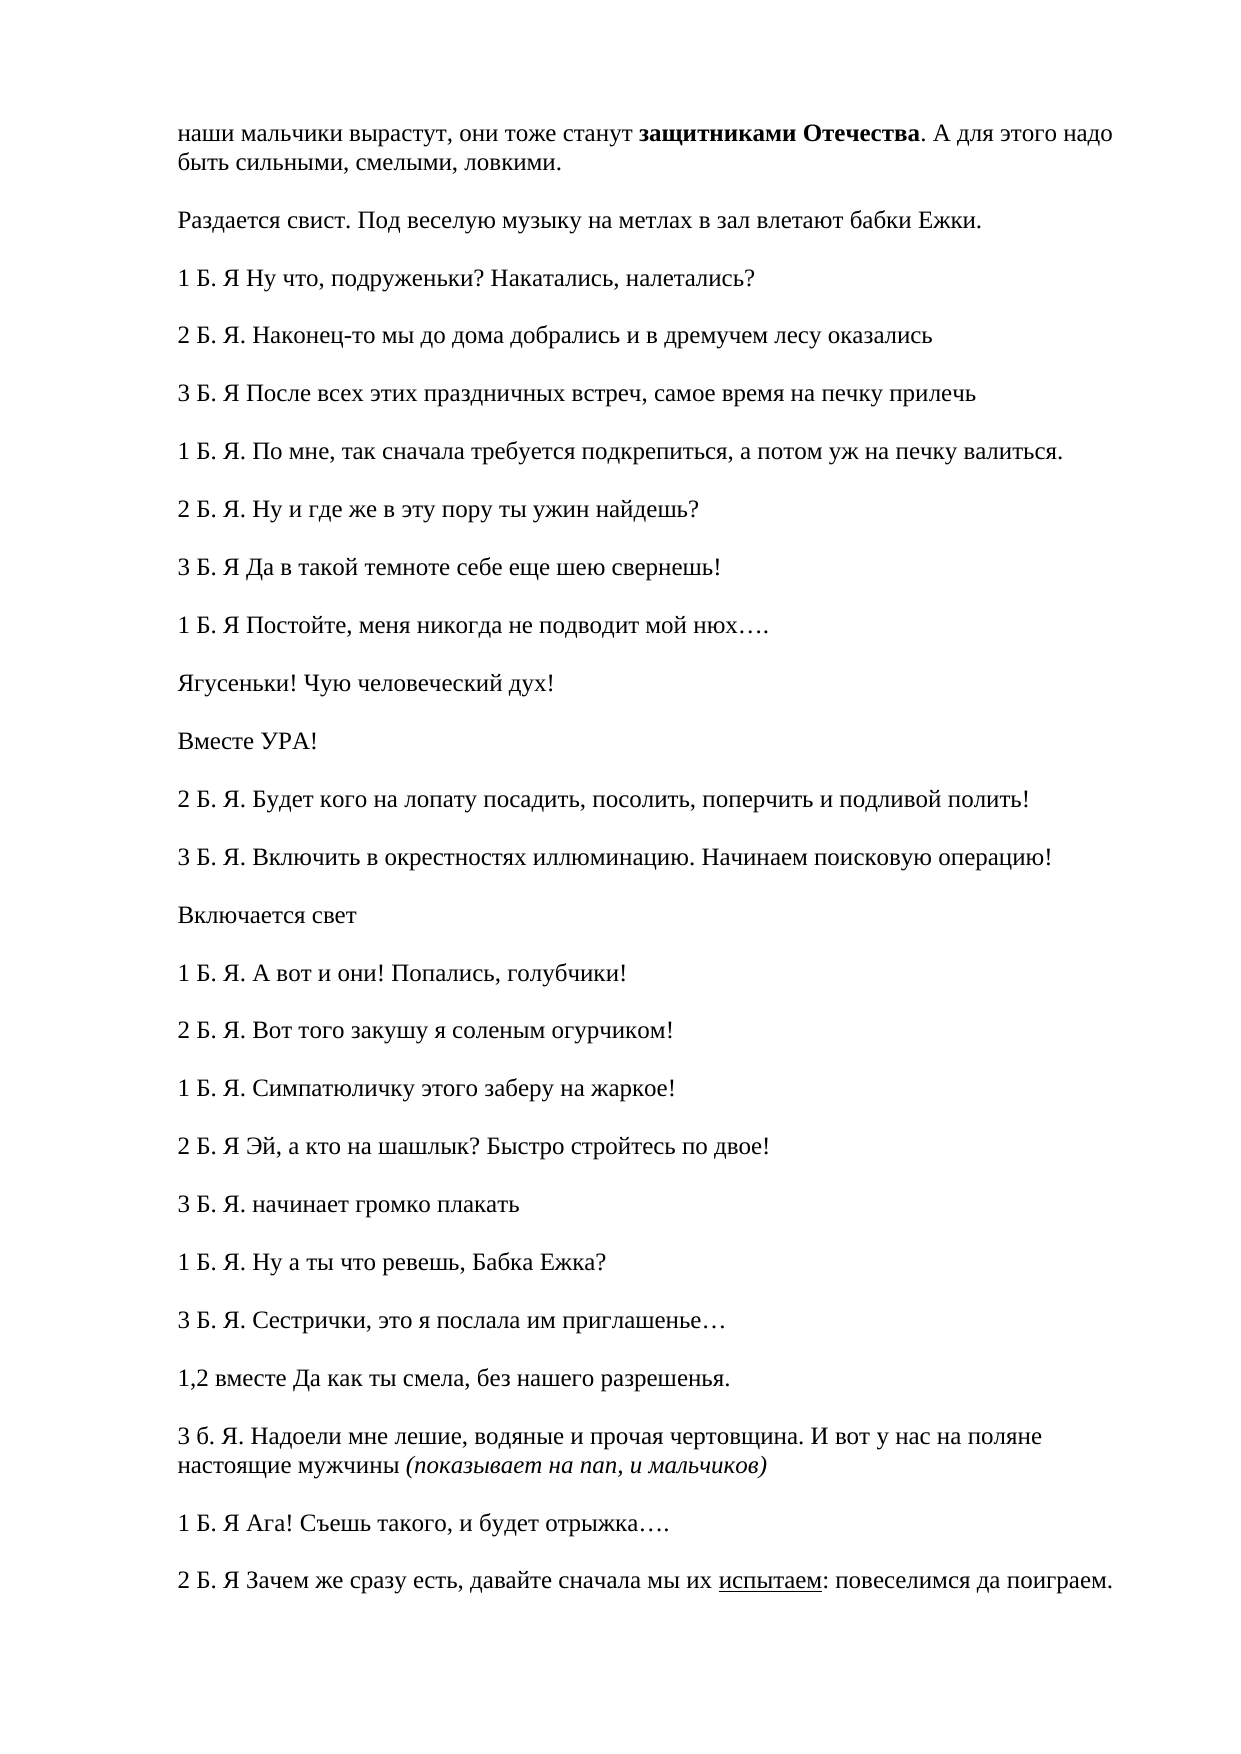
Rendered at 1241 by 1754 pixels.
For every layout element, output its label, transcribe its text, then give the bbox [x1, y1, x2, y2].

text 1 Б. Я Ну что, подруженьки? Накатались, налетались? [177, 263, 1152, 291]
text 2 Б. Я. Будет кого на лопату посадить, посолить, поперчить и подливой полить! [177, 784, 1152, 813]
text 1 Б. Я Ага! Съешь такого, и будет отрыжка…. [177, 1508, 1152, 1536]
text 1 Б. Я. По мне, так сначала требуется подкрепиться, а потом уж на печку валиться. [177, 436, 1152, 465]
text 2 Б. Я Эй, а кто на шашлык? Быстро стройтесь по двое! [177, 1131, 1152, 1160]
text 1 Б. Я. Ну а ты что ревешь, Бабка Ежка? [177, 1247, 1152, 1276]
text 1 Б. Я. Симпатюличку этого заберу на жаркое! [177, 1073, 1152, 1102]
text 1,2 вместе Да как ты смела, без нашего разрешенья. [177, 1363, 1152, 1392]
text 3 Б. Я Да в такой темноте себе еще шею свернешь! [177, 552, 1152, 581]
text 3 б. Я. Надоели мне лешие, водяные и прочая чертовщина. И вот у нас на поляне настоящие мужчины (показывает на пап, и мальчиков) [177, 1421, 1152, 1478]
text 2 Б. Я Зачем же сразу есть, давайте сначала мы их испытаем: повеселимся да поиграем. [177, 1566, 1152, 1594]
text 3 Б. Я. Включить в окрестностях иллюминацию. Начинаем поисковую операцию! [177, 842, 1152, 871]
text 1 Б. Я Постойте, меня никогда не подводит мой нюх…. [177, 610, 1152, 639]
text 3 Б. Я. Сестрички, это я послала им приглашенье… [177, 1305, 1152, 1334]
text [177, 118, 1152, 176]
text 3 Б. Я После всех этих праздничных встреч, самое время на печку прилечь [177, 378, 1152, 407]
text Ягусеньки! Чую человеческий дух! [177, 668, 1152, 697]
text 2 Б. Я. Наконец-то мы до дома добрались и в дремучем лесу оказались [177, 321, 1152, 349]
text 1 Б. Я. А вот и они! Попались, голубчики! [177, 958, 1152, 986]
text Включается свет [177, 900, 1152, 928]
text Раздается свист. Под веселую музыку на метлах в зал влетают бабки Ежки. [177, 205, 1152, 233]
text 2 Б. Я. Ну и где же в эту пору ты ужин найдешь? [177, 494, 1152, 523]
text 3 Б. Я. начинает громко плакать [177, 1189, 1152, 1218]
text Вместе УРА! [177, 726, 1152, 755]
text 2 Б. Я. Вот того закушу я соленым огурчиком! [177, 1016, 1152, 1044]
